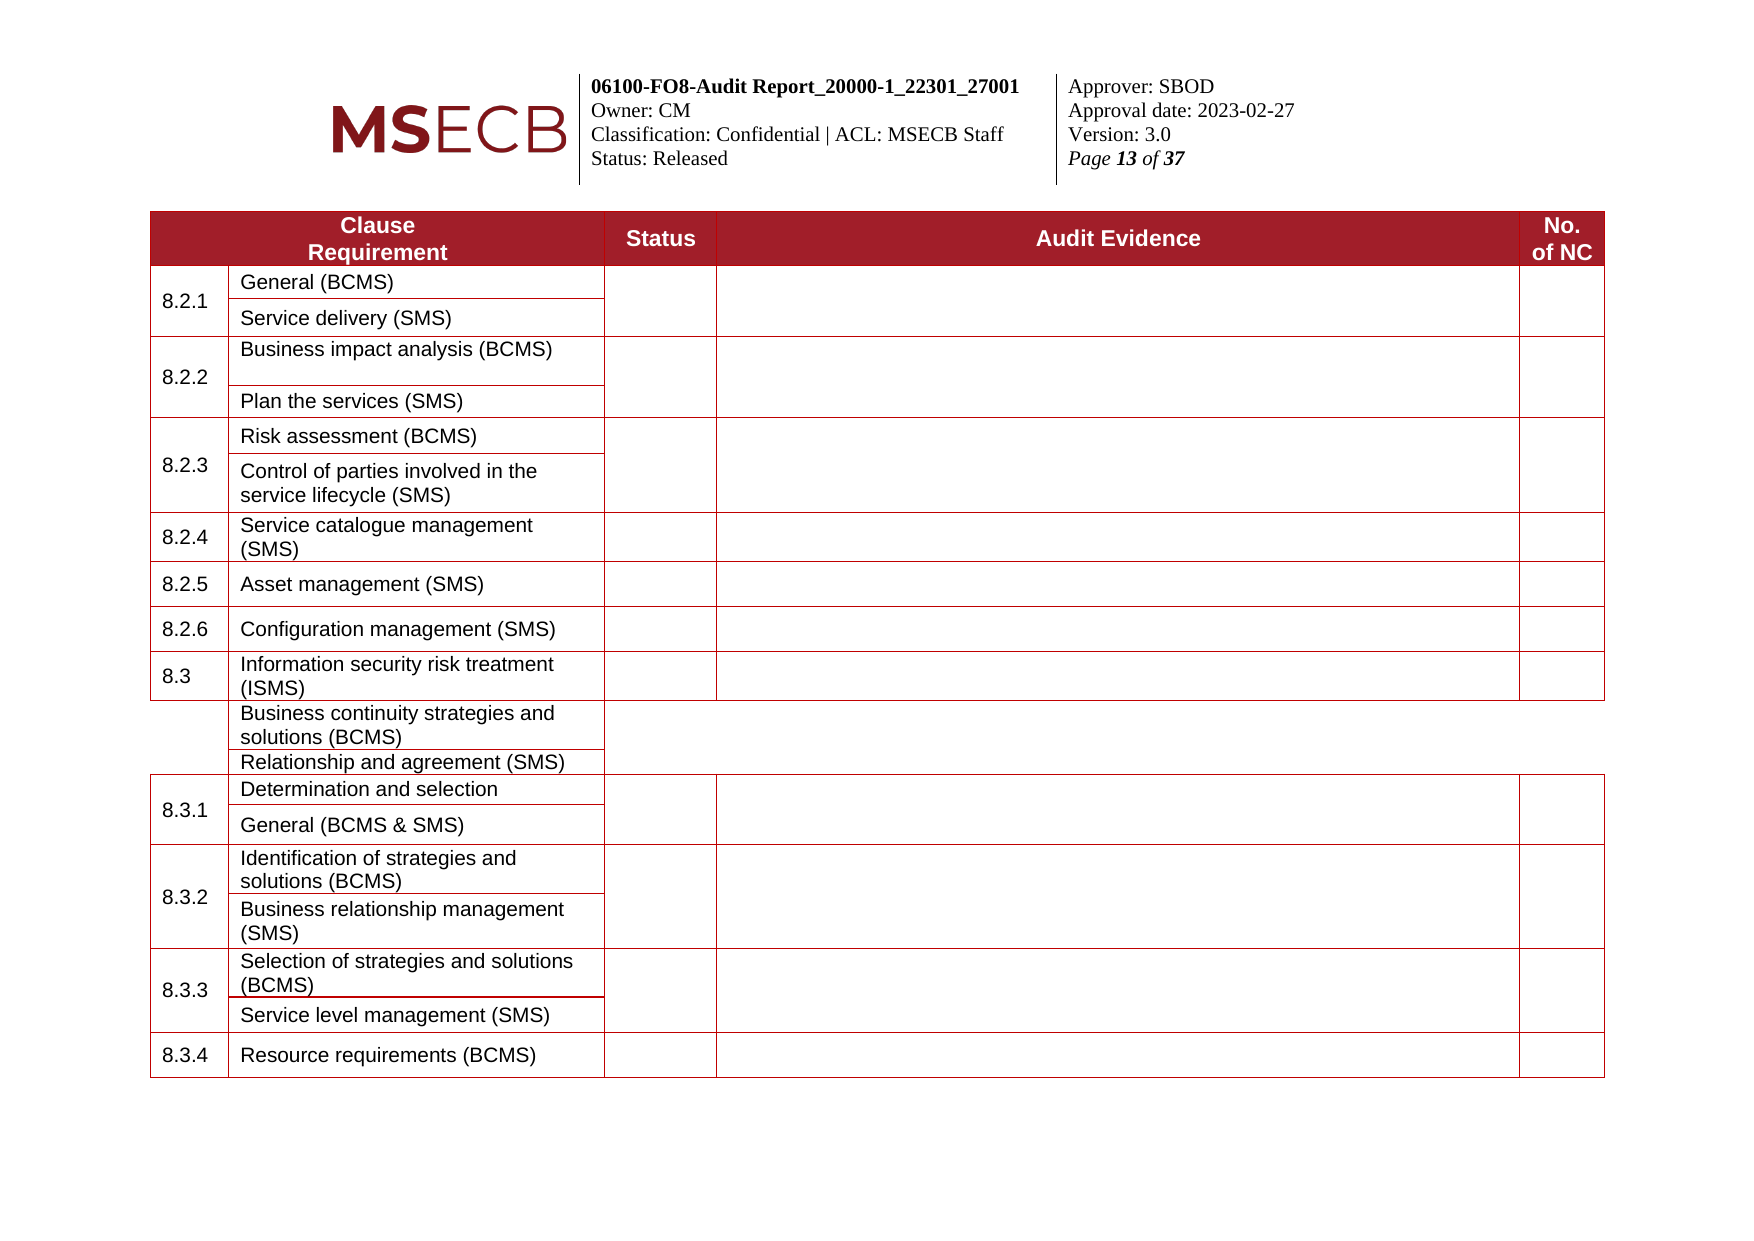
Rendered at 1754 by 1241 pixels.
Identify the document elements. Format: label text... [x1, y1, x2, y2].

table_cell Service level management (SMS) [229, 998, 604, 1032]
table_cell [1520, 607, 1604, 651]
table_cell 8.3.3 [151, 949, 228, 1032]
picture [332, 105, 567, 153]
table_cell [1520, 337, 1604, 417]
table_cell 8.2.2 [151, 337, 228, 417]
table_cell [1520, 562, 1604, 606]
table_cell [1520, 949, 1604, 1032]
table_cell [1520, 845, 1604, 947]
table_cell 8.2.1 [151, 266, 228, 336]
table_cell [605, 845, 716, 947]
table_cell Risk assessment (BCMS) [229, 418, 604, 453]
table_cell Service catalogue management (SMS) [229, 513, 604, 561]
table_cell Business relationship management (SMS) [229, 894, 604, 947]
table_cell Plan the services (SMS) [229, 386, 604, 417]
table_cell [605, 337, 716, 417]
table_cell Business continuity strategies and solutions (BCMS) [229, 701, 604, 748]
table_cell [605, 949, 716, 1032]
table_cell [717, 562, 1519, 606]
table_cell 8.2.6 [151, 607, 228, 651]
table_cell [605, 513, 716, 561]
table_cell [605, 266, 716, 336]
table_cell [717, 513, 1519, 561]
table_cell [605, 775, 716, 844]
table_header Status [605, 212, 716, 265]
table_header Audit Evidence [717, 212, 1519, 265]
table_cell [605, 562, 716, 606]
table_cell 8.3.1 [151, 775, 228, 844]
table_cell [1520, 418, 1604, 512]
table_cell [717, 845, 1519, 947]
table_header No. of NC [1520, 212, 1604, 265]
table_cell [605, 1033, 716, 1077]
table_cell [717, 418, 1519, 512]
table_header Clause Requirement [151, 212, 604, 265]
table_cell [605, 607, 716, 651]
table_cell 8.2.5 [151, 562, 228, 606]
table_cell [1520, 513, 1604, 561]
table_cell Information security risk treatment (ISMS) [229, 652, 604, 699]
table_cell [717, 775, 1519, 844]
table_cell [605, 418, 716, 512]
table_cell [605, 652, 716, 699]
table_cell 8.3 [151, 652, 228, 699]
table_cell [717, 337, 1519, 417]
table_cell Service delivery (SMS) [229, 299, 604, 336]
table_cell Determination and selection [229, 775, 604, 804]
table_cell General (BCMS) [229, 266, 604, 298]
table_cell Relationship and agreement (SMS) [229, 750, 604, 773]
table_cell [717, 607, 1519, 651]
table_cell [717, 1033, 1519, 1077]
table_cell Identification of strategies and solutions (BCMS) [229, 845, 604, 893]
table_cell [1520, 652, 1604, 699]
table_cell 8.2.3 [151, 418, 228, 512]
table_cell Configuration management (SMS) [229, 607, 604, 651]
table_cell [1520, 775, 1604, 844]
table_cell [717, 266, 1519, 336]
table_cell [717, 652, 1519, 699]
table_cell Resource requirements (BCMS) [229, 1033, 604, 1077]
table_cell 8.3.2 [151, 845, 228, 947]
table_cell [1520, 1033, 1604, 1077]
table_cell 8.2.4 [151, 513, 228, 561]
table_cell 8.3.4 [151, 1033, 228, 1077]
table_cell [717, 949, 1519, 1032]
table_cell Asset management (SMS) [229, 562, 604, 606]
table_cell [1520, 266, 1604, 336]
table_cell Selection of strategies and solutions (BCMS) [229, 949, 604, 996]
table_cell Business impact analysis (BCMS) [229, 337, 604, 384]
table_cell Control of parties involved in the service lifecycle (SMS) [229, 454, 604, 512]
table_cell General (BCMS & SMS) [229, 805, 604, 844]
